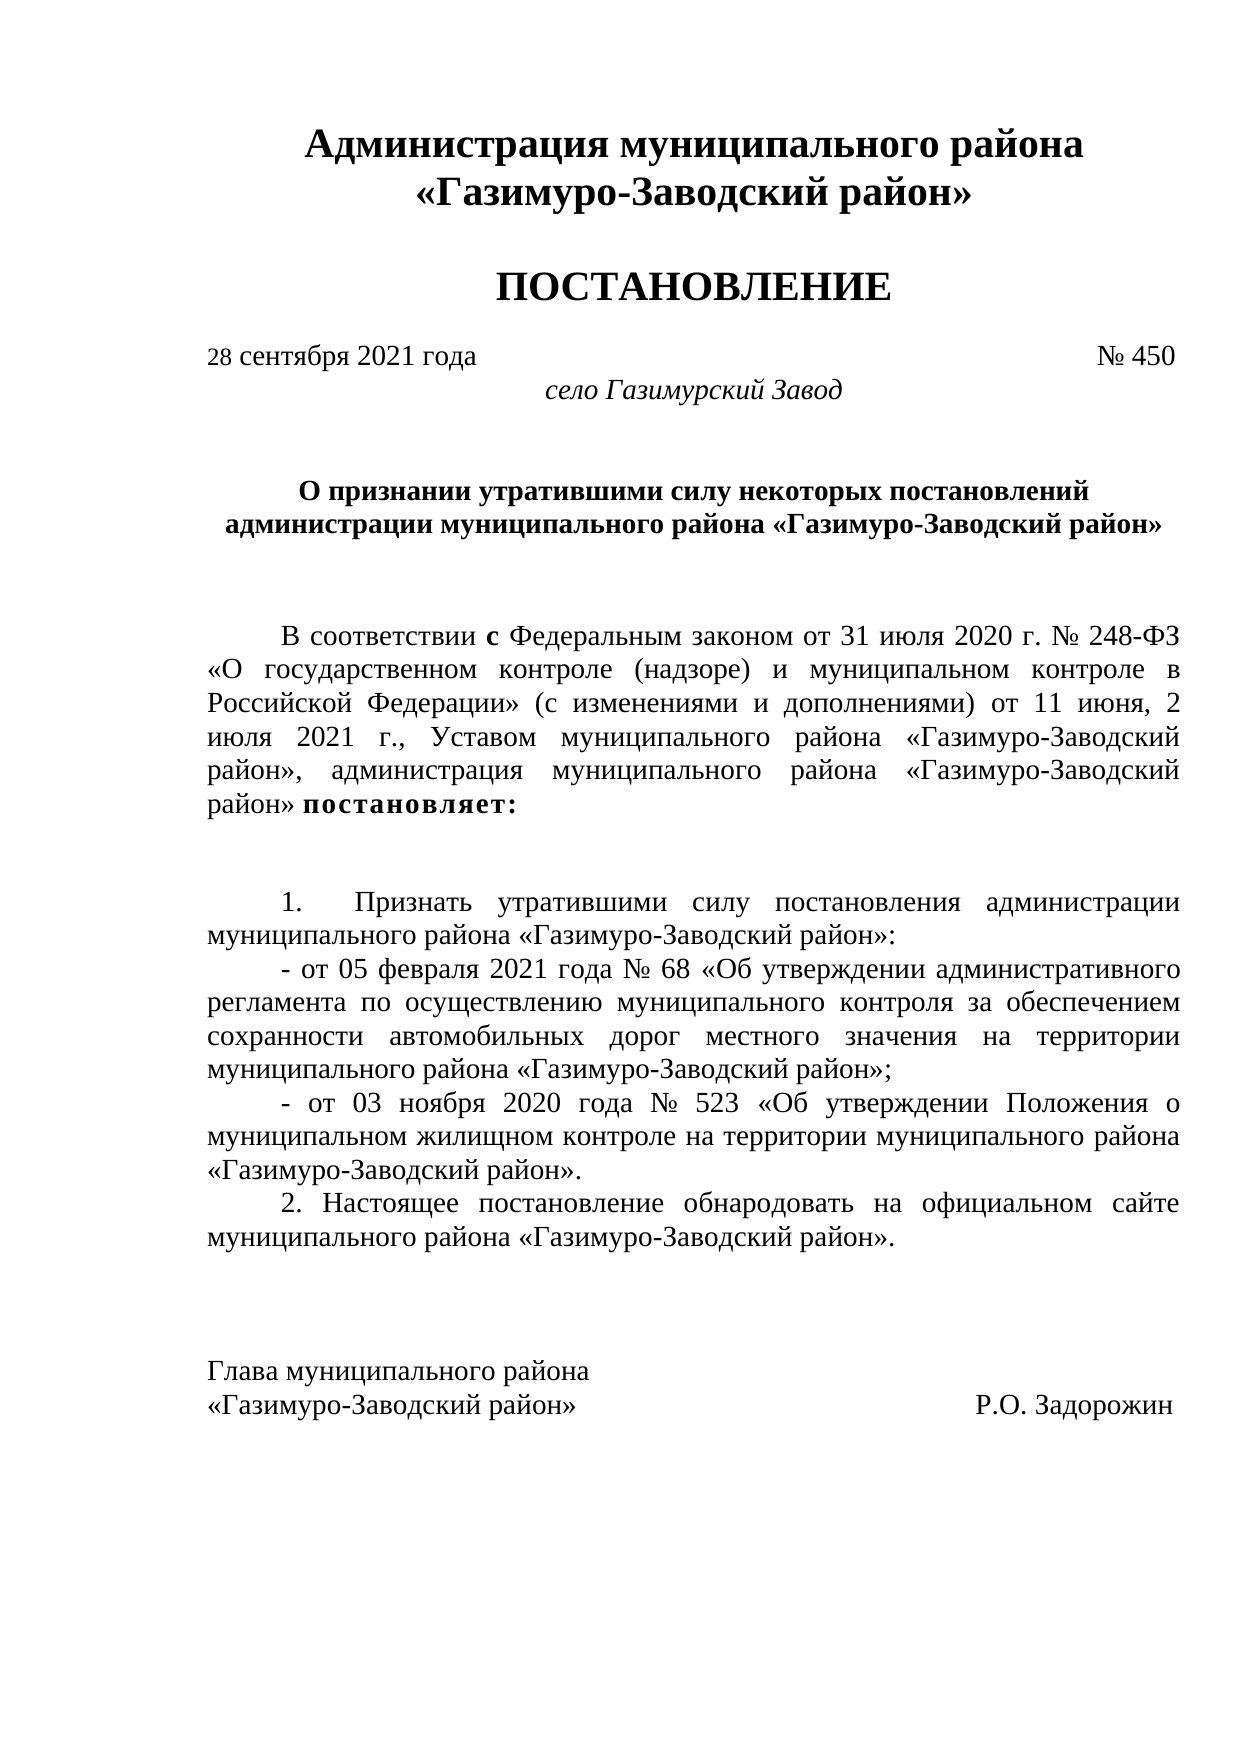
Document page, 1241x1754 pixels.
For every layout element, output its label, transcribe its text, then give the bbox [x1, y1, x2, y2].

text Глава муниципального района [207, 1353, 1181, 1387]
text О признании утратившими силу некоторых постановлений администрации муниципального района «Газимуро-Заводский район» [207, 473, 1181, 540]
text 28 сентября 2021 года № 450 [207, 338, 1181, 372]
text - от 03 ноября 2020 года № 523 «Об утверждении Положения о муниципальном жилищном контроле на территории муниципального района «Газимуро-Заводский район». [207, 1085, 1181, 1186]
text - от 05 февраля 2021 года № 68 «Об утверждении административного регламента по осуществлению муниципального контроля за обеспечением сохранности автомобильных дорог местного значения на территории муниципального района «Газимуро-Заводский район»; [207, 951, 1181, 1085]
text ПОСТАНОВЛЕНИЕ [207, 262, 1181, 310]
text село Газимурский Завод [207, 372, 1181, 406]
text 2. Настоящее постановление обнародовать на официальном сайте муниципального района «Газимуро-Заводский район». [207, 1186, 1181, 1253]
text Администрация муниципального района «Газимуро-Заводский район» [207, 118, 1181, 214]
subtitle В соответствии с Федеральным законом от 31 июля 2020 г. № 248-ФЗ «О государственном контроле (надзоре) и муниципальном контроле в Российской Федерации» (с изменениями и дополнениями) от 11 июня, 2 июля 2021 г., Уставом муниципального района «Газимуро-Заводский район», администрация муниципального района «Газимуро-Заводский район» постановляет: [207, 618, 1181, 819]
list Признать утратившими силу постановления администрации муниципального района «Газимуро-Заводский район»: [207, 884, 1181, 951]
text «Газимуро-Заводский район» Р.О. Задорожин [207, 1387, 1181, 1420]
